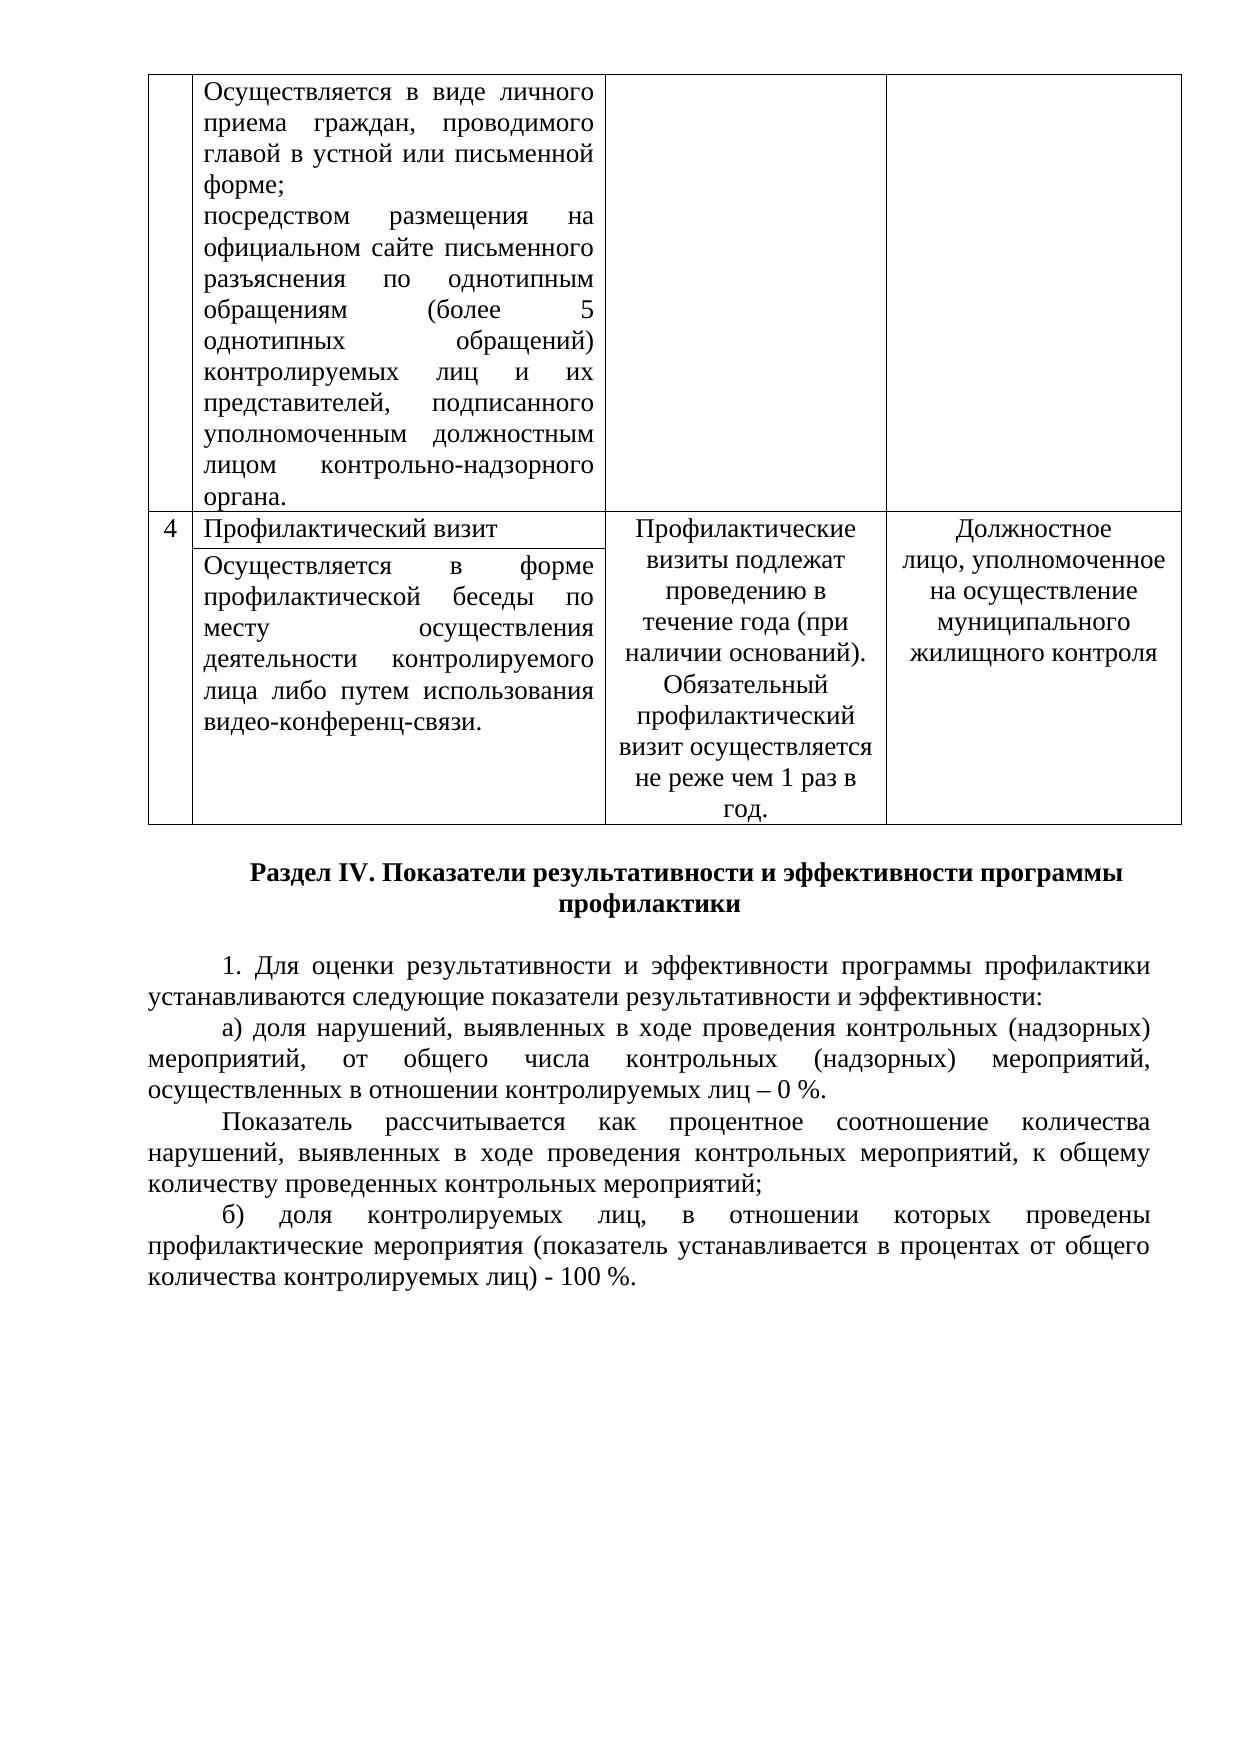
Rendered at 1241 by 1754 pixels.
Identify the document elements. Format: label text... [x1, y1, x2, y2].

text 1. Для оценки результативности и эффективности программы профилактики устанавливаются следующие показатели результативности и эффективности: [148, 949, 1152, 1011]
table_cell Должностное лицо, уполномоченное на осуществление муниципального жилищного контроля [887, 512, 1181, 823]
text Раздел IV. Показатели результативности и эффективности программы профилактики [148, 856, 1152, 918]
table_cell Профилактические визиты подлежат проведению в течение года (при наличии оснований). Обязательный профилактический визит осуществляется не реже чем 1 раз в год. [606, 512, 886, 823]
table_cell 3 [149, 75, 192, 511]
table_cell Осуществляется в форме профилактической беседы по месту осуществления деятельности контролируемого лица либо путем использования видео-конференц-связи. [193, 549, 605, 823]
table_cell 4 [149, 512, 192, 823]
text а) доля нарушений, выявленных в ходе проведения контрольных (надзорных) мероприятий, от общего числа контрольных (надзорных) мероприятий, осуществленных в отношении контролируемых лиц – 0 %. [148, 1011, 1152, 1105]
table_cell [606, 75, 886, 511]
table_cell Профилактический визит [193, 512, 605, 548]
text б) доля контролируемых лиц, в отношении которых проведены профилактические мероприятия (показатель устанавливается в процентах от общего количества контролируемых лиц) - 100 %. [148, 1198, 1152, 1292]
text Показатель рассчитывается как процентное соотношение количества нарушений, выявленных в ходе проведения контрольных мероприятий, к общему количеству проведенных контрольных мероприятий; [148, 1105, 1152, 1198]
table_cell Осуществляется в виде личного приема граждан, проводимого главой в устной или письменной форме; посредством размещения на официальном сайте письменного разъяснения по однотипным обращениям (более 5 однотипных обращений) контролируемых лиц и их представителей, подписанного уполномоченным должностным лицом контрольно-надзорного органа. [193, 75, 605, 511]
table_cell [887, 75, 1181, 511]
